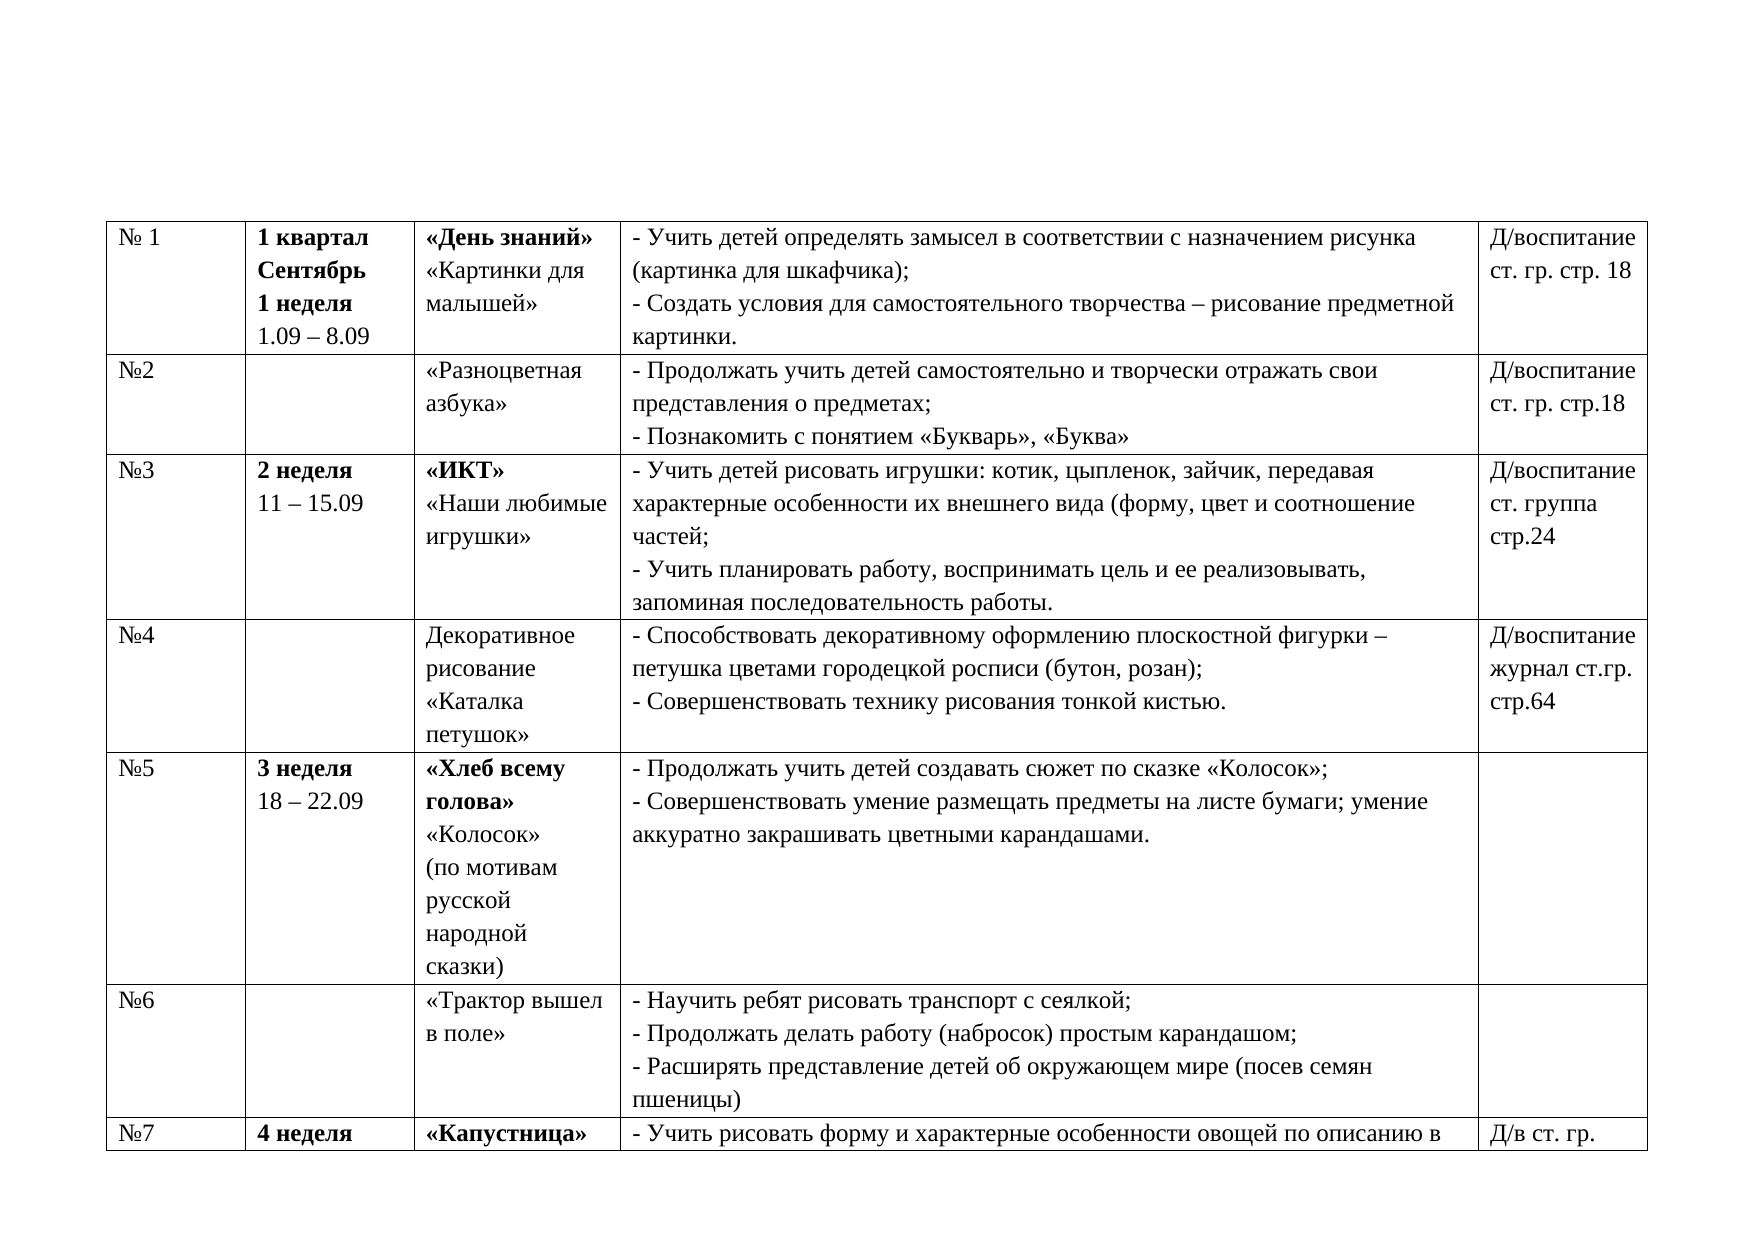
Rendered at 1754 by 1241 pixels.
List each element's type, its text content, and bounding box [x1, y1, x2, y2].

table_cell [1479, 1118, 1647, 1150]
table_header 1 квартал Сентябрь 1 неделя 1.09 – 8.09 [246, 222, 414, 354]
table_cell «Разноцветная азбука» [415, 355, 620, 454]
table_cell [415, 1118, 620, 1150]
table_cell №3 [107, 455, 245, 619]
table_cell [1479, 985, 1647, 1117]
table_header № 1 [107, 222, 245, 354]
table_cell - Учить детей рисовать игрушки: котик, цыпленок, зайчик, передавая характерные особенности их внешнего вида (форму, цвет и соотношение частей; - Учить планировать работу, воспринимать цель и ее реализовывать, запоминая последовательность работы. [621, 455, 1478, 619]
table_cell №2 [107, 355, 245, 454]
table_cell Д/воспитание ст. гр. стр.18 [1479, 355, 1647, 454]
table_cell [1479, 753, 1647, 984]
table_cell №7 [107, 1118, 245, 1150]
table_cell - Продолжать учить детей самостоятельно и творчески отражать свои представления о предметах; - Познакомить с понятием «Букварь», «Буква» [621, 355, 1478, 454]
table_cell 3 неделя 18 – 22.09 [246, 753, 414, 984]
table_cell Д/воспитание ст. группа стр.24 [1479, 455, 1647, 619]
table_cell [621, 1118, 1478, 1150]
table_header Д/воспитание ст. гр. стр. 18 [1479, 222, 1647, 354]
table_cell «ИКТ» «Наши любимые игрушки» [415, 455, 620, 619]
table_cell - Научить ребят рисовать транспорт с сеялкой; - Продолжать делать работу (набросок) простым карандашом; - Расширять представление детей об окружающем мире (посев семян пшеницы) [621, 985, 1478, 1117]
table_cell [246, 620, 414, 752]
table_header - Учить детей определять замысел в соответствии с назначением рисунка (картинка для шкафчика); - Создать условия для самостоятельного творчества – рисование предметной картинки. [621, 222, 1478, 354]
table_cell 2 неделя 11 – 15.09 [246, 455, 414, 619]
table_cell №5 [107, 753, 245, 984]
table_cell №6 [107, 985, 245, 1117]
table_cell Декоративное рисование «Каталка петушок» [415, 620, 620, 752]
table_cell Д/воспитание журнал ст.гр. стр.64 [1479, 620, 1647, 752]
table_cell [246, 355, 414, 454]
table_cell «Трактор вышел в поле» [415, 985, 620, 1117]
table_cell 4 неделя 25 – 29.09 [246, 1118, 414, 1150]
table_cell - Продолжать учить детей создавать сюжет по сказке «Колосок»; - Совершенствовать умение размещать предметы на листе бумаги; умение аккуратно закрашивать цветными карандашами. [621, 753, 1478, 984]
table_header «День знаний» «Картинки для малышей» [415, 222, 620, 354]
table_cell №4 [107, 620, 245, 752]
table_cell [246, 985, 414, 1117]
table_cell «Хлеб всему голова» «Колосок» (по мотивам русской народной сказки) [415, 753, 620, 984]
table_cell - Способствовать декоративному оформлению плоскостной фигурки – петушка цветами городецкой росписи (бутон, розан); - Совершенствовать технику рисования тонкой кистью. [621, 620, 1478, 752]
